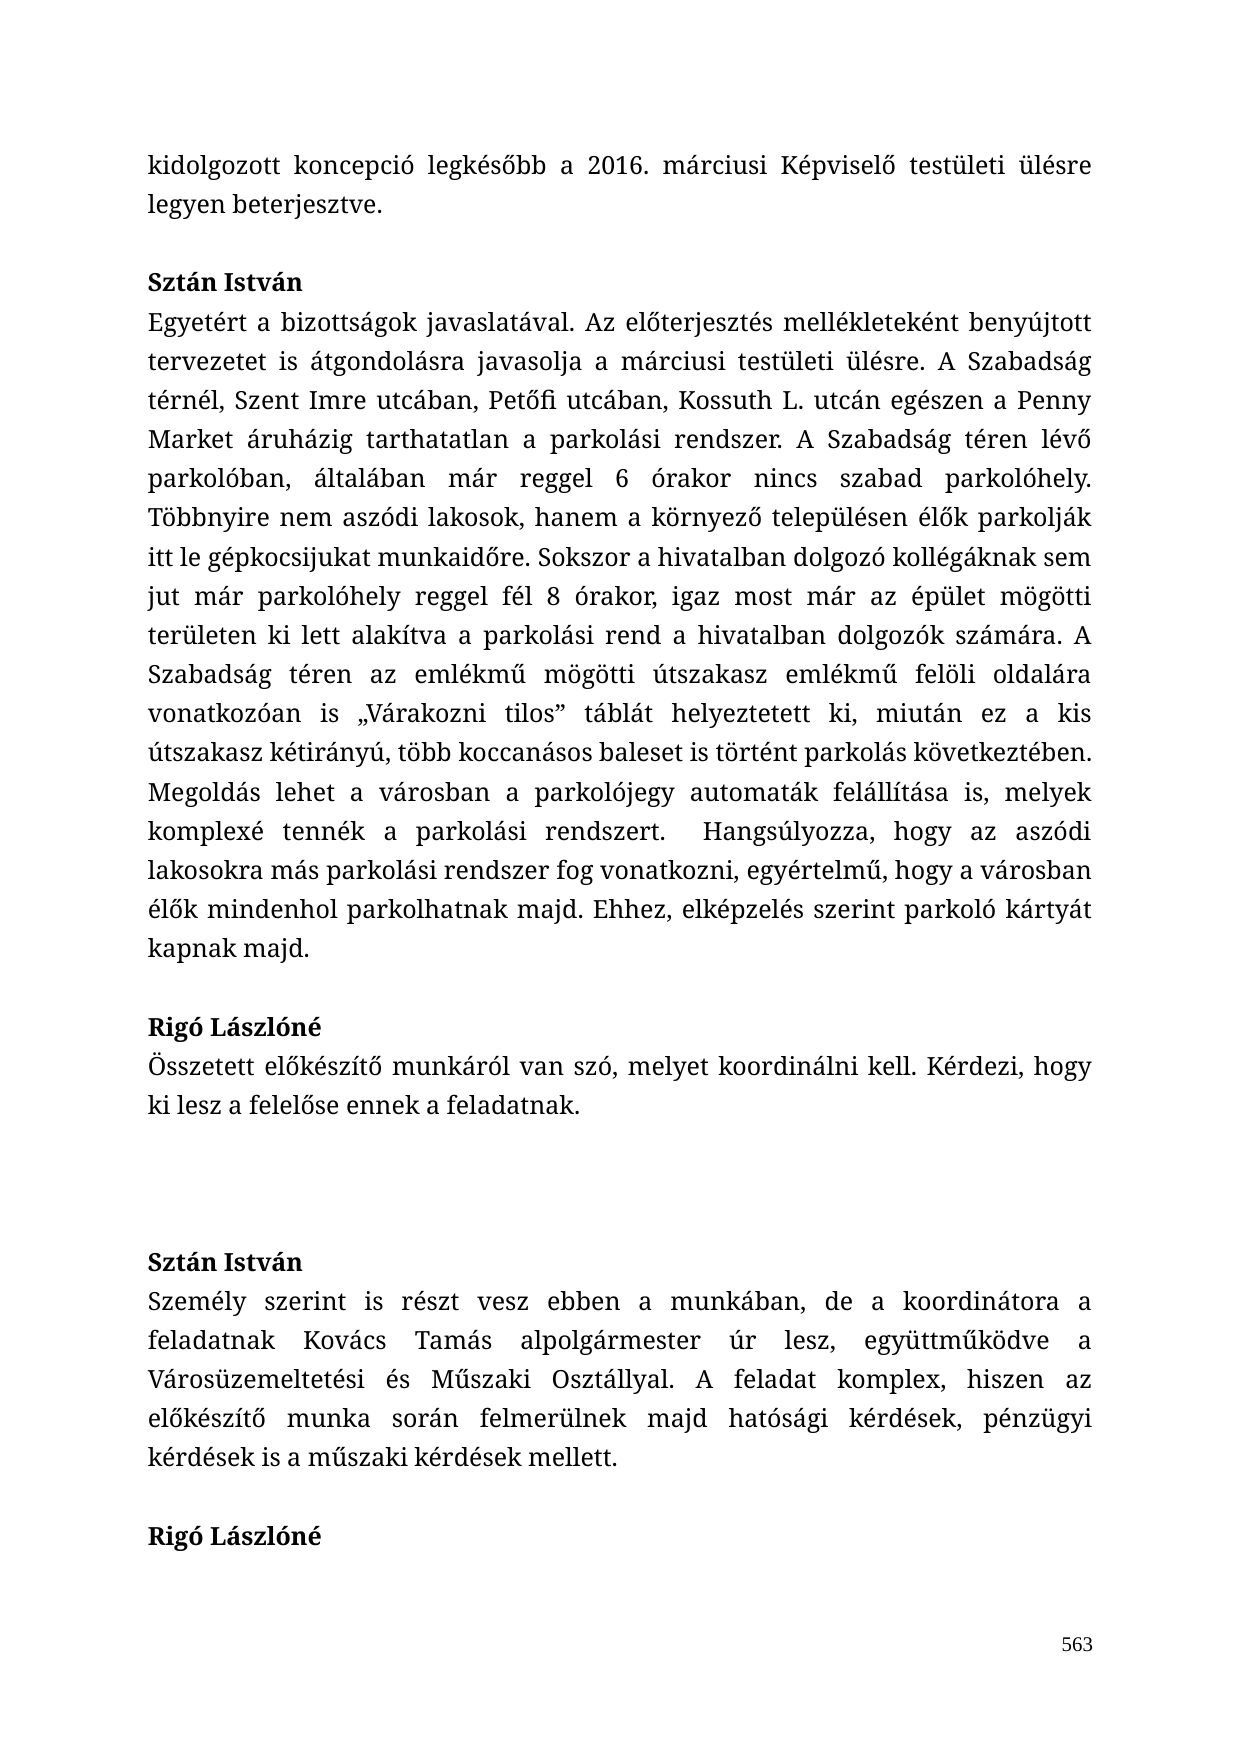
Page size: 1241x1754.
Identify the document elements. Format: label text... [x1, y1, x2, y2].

text Rigó Lászlóné [148, 1009, 1093, 1043]
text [148, 148, 1093, 221]
text Egyetért a bizottságok javaslatával. Az előterjesztés mellékleteként benyújtott tervezetet is átgondolásra javasolja a márciusi testületi ülésre. A Szabadság térnél, Szent Imre utcában, Petőfi utcában, Kossuth L. utcán egészen a Penny Market áruházig tarthatatlan a parkolási rendszer. A Szabadság téren lévő parkolóban, általában már reggel 6 órakor nincs szabad parkolóhely. Többnyire nem aszódi lakosok, hanem a környező településen élők parkolják itt le gépkocsijukat munkaidőre. Sokszor a hivatalban dolgozó kollégáknak sem jut már parkolóhely reggel fél 8 órakor, igaz most már az épület mögötti területen ki lett alakítva a parkolási rend a hivatalban dolgozók számára. A Szabadság téren az emlékmű mögötti útszakasz emlékmű felöli oldalára vonatkozóan is „Várakozni tilos” táblát helyeztetett ki, miután ez a kis útszakasz kétirányú, több koccanásos baleset is történt parkolás következtében. Megoldás lehet a városban a parkolójegy automaták felállítása is, melyek komplexé tennék a parkolási rendszert. Hangsúlyozza, hogy az aszódi lakosokra más parkolási rendszer fog vonatkozni, egyértelmű, hogy a városban élők mindenhol parkolhatnak majd. Ehhez, elképzelés szerint parkoló kártyát kapnak majd. [148, 304, 1093, 965]
text Sztán István [148, 1244, 1093, 1278]
text Rigó Lászlóné [148, 1518, 1093, 1552]
text Személy szerint is részt vesz ebben a munkában, de a koordinátora a feladatnak Kovács Tamás alpolgármester úr lesz, együttműködve a Városüzemeltetési és Műszaki Osztállyal. A feladat komplex, hiszen az előkészítő munka során felmerülnek majd hatósági kérdések, pénzügyi kérdések is a műszaki kérdések mellett. [148, 1283, 1093, 1474]
text Összetett előkészítő munkáról van szó, melyet koordinálni kell. Kérdezi, hogy ki lesz a felelőse ennek a feladatnak. [148, 1048, 1093, 1122]
text Sztán István [148, 265, 1093, 299]
